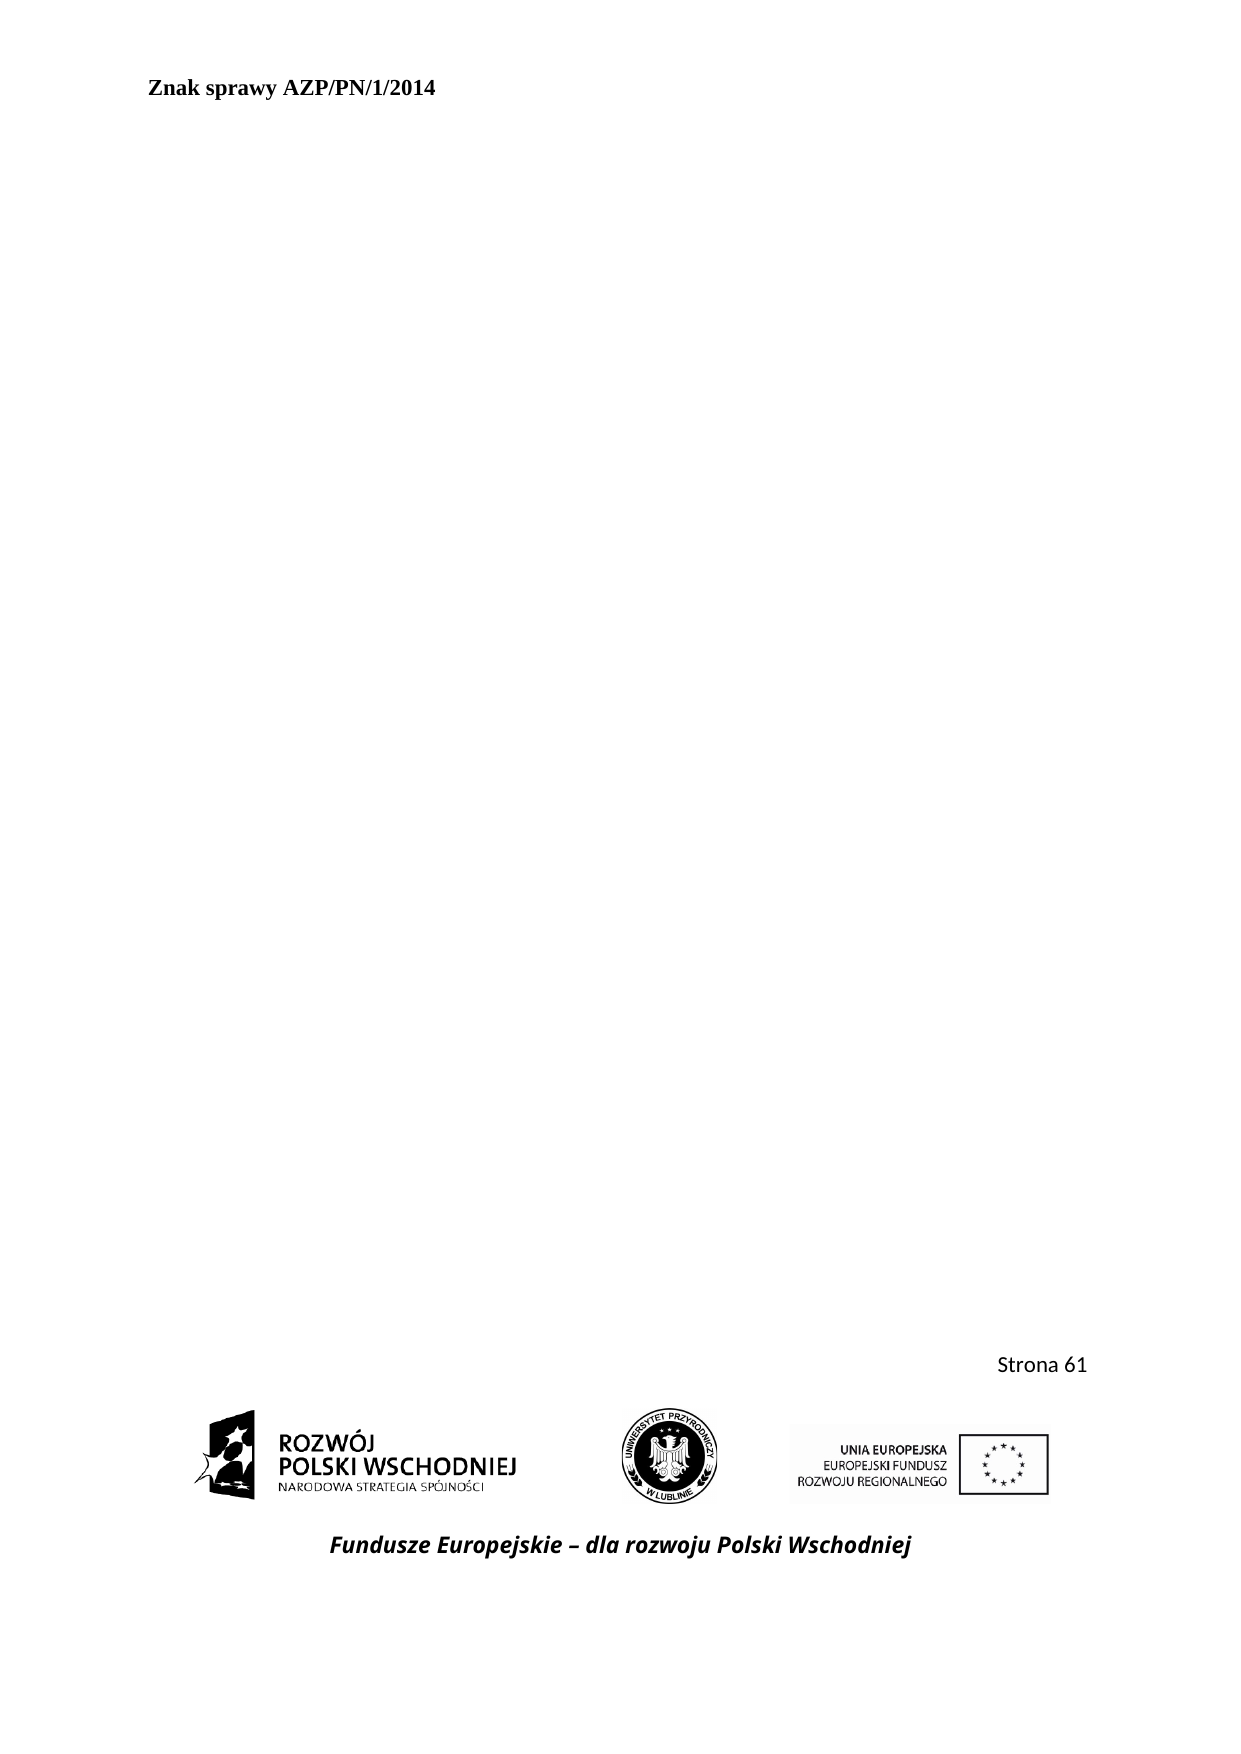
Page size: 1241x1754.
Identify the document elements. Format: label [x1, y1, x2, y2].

picture [789, 1424, 1055, 1504]
picture [621, 1408, 718, 1504]
